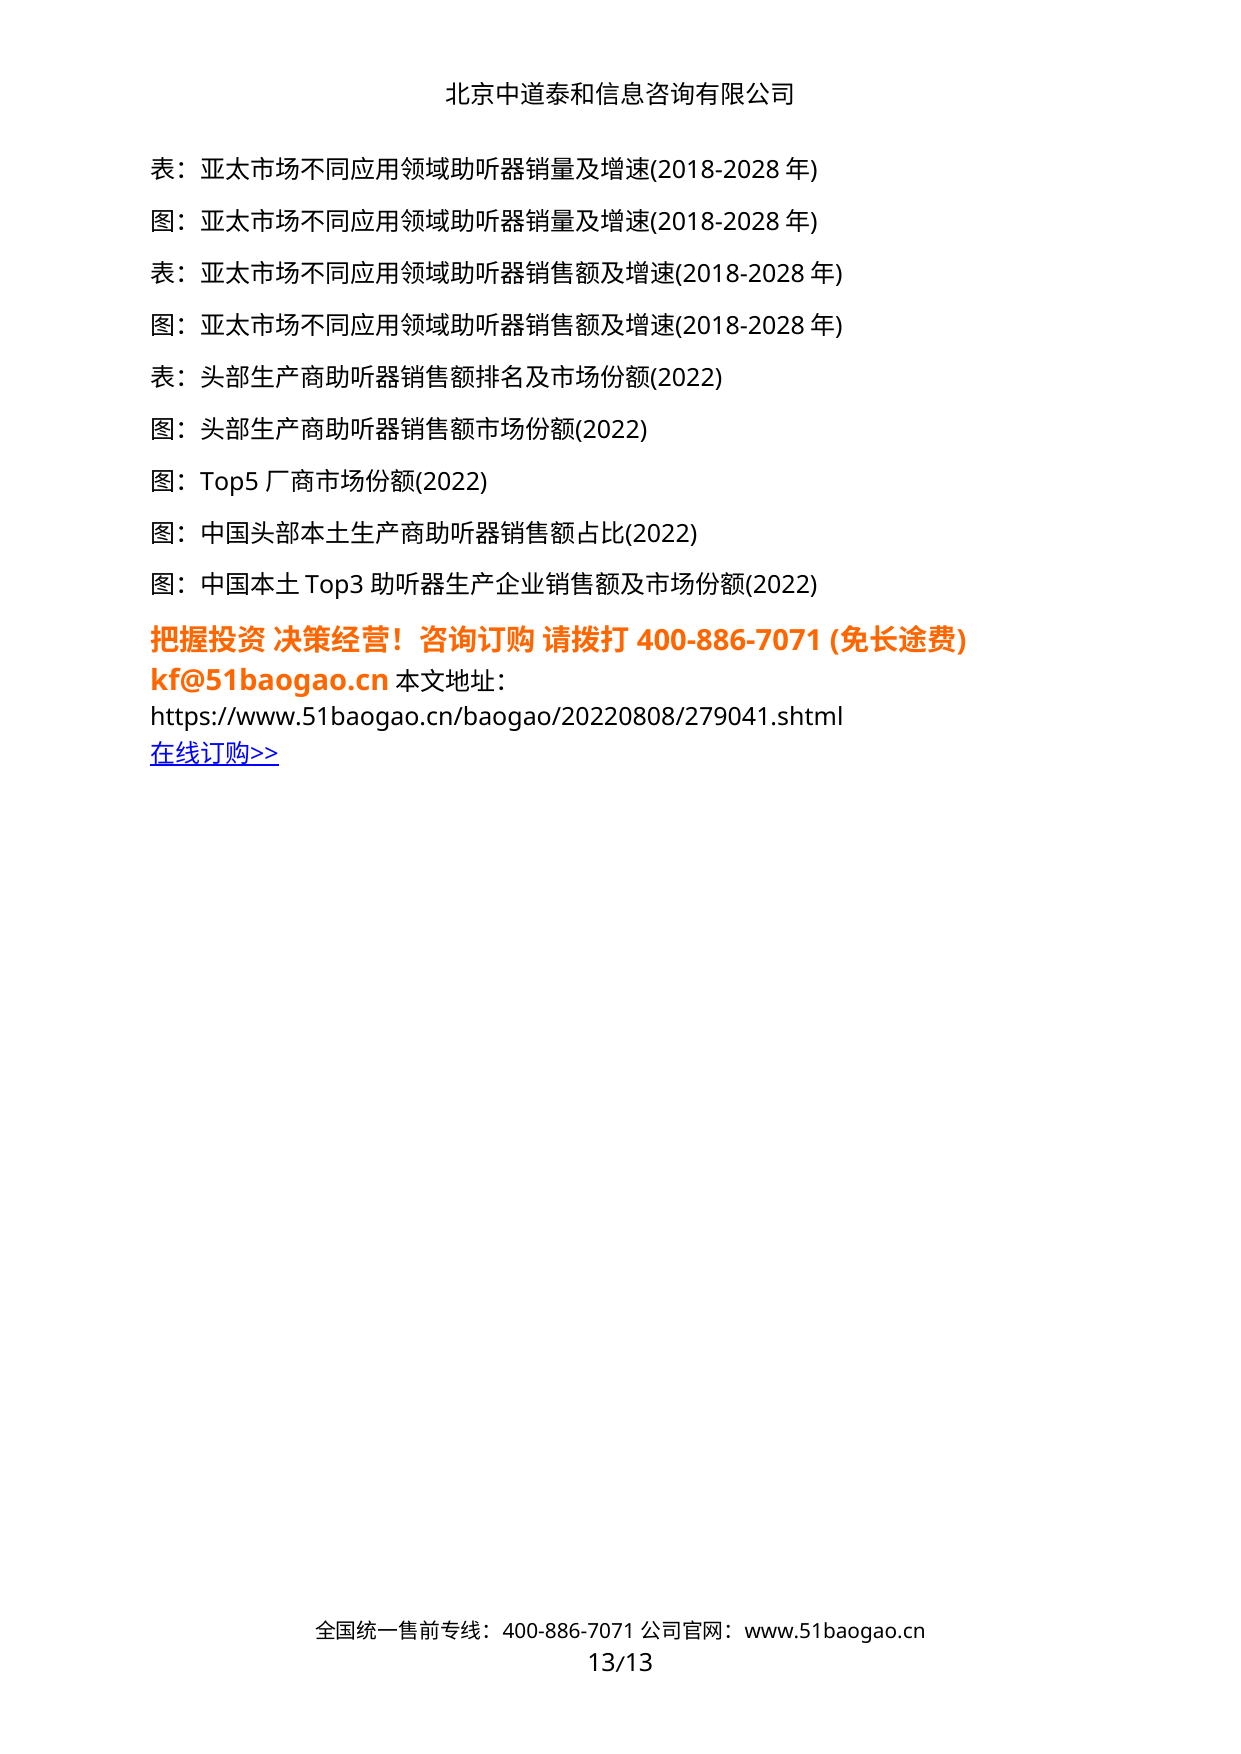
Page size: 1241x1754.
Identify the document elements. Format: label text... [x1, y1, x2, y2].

text 把握投资 决策经营！咨询订购 请拨打 400-886-7071 (免长途费) kf@51baogao.cn本文地址：https://www.51baogao.cn/baogao/20220808/279041.shtml [150, 617, 1090, 733]
text 表：头部生产商助听器销售额排名及市场份额(2022) [150, 357, 1090, 394]
text 表：亚太市场不同应用领域助听器销售额及增速(2018-2028年) [150, 254, 1090, 290]
text 图：中国头部本土生产商助听器销售额占比(2022) [150, 513, 1090, 549]
text 图：Top5 厂商市场份额(2022) [150, 461, 1090, 497]
text 在线订购>> [150, 733, 1090, 769]
text 图：中国本土Top3 助听器生产企业销售额及市场份额(2022) [150, 565, 1090, 601]
text 图：亚太市场不同应用领域助听器销量及增速(2018-2028年) [150, 202, 1090, 238]
text 表：亚太市场不同应用领域助听器销量及增速(2018-2028年) [150, 150, 1090, 186]
text 图：亚太市场不同应用领域助听器销售额及增速(2018-2028年) [150, 306, 1090, 342]
text 图：头部生产商助听器销售额市场份额(2022) [150, 409, 1090, 446]
